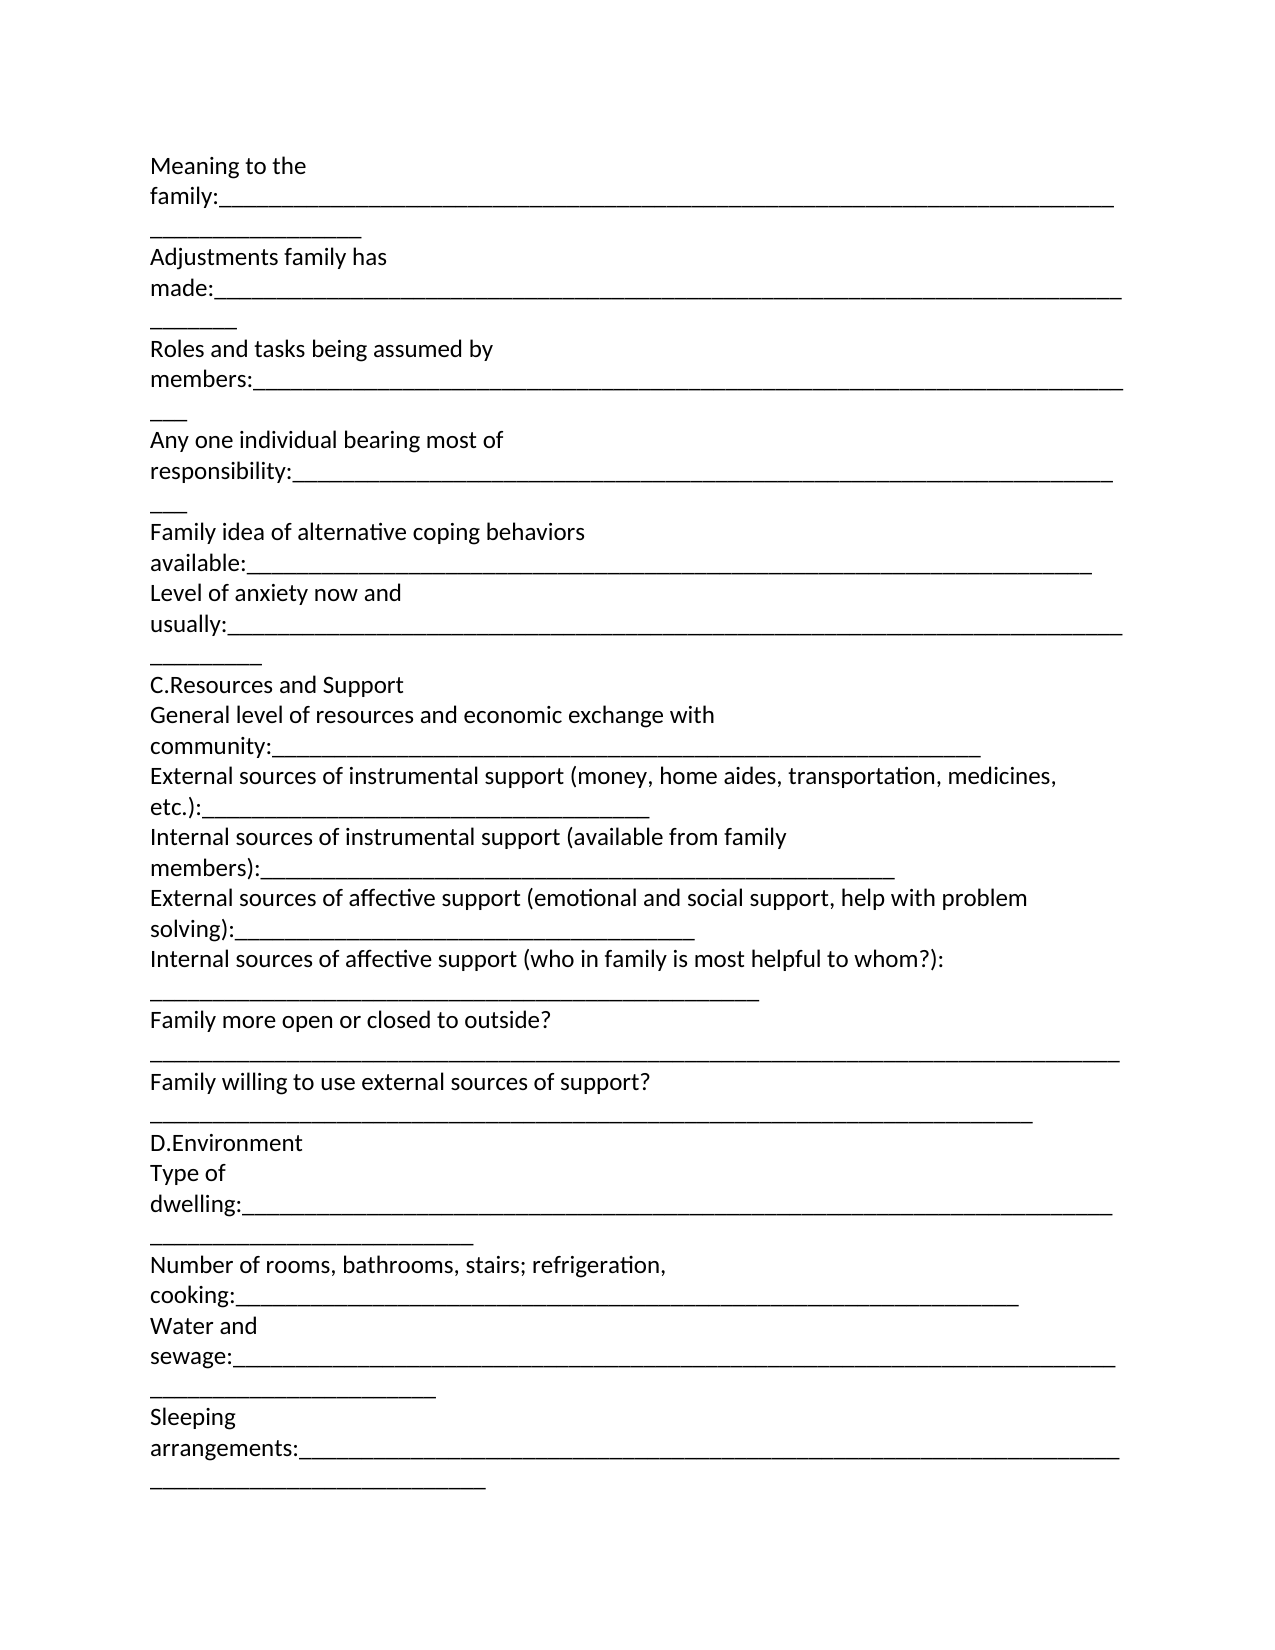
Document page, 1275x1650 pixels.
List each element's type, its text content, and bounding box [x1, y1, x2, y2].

text General level of resources and economic exchange with community:_________________________________________________________ [150, 699, 1125, 760]
text Sleeping arrangements:_____________________________________________________________________________________________ [150, 1401, 1125, 1493]
text External sources of instrumental support (money, home aides, transportation, medicines, etc.):____________________________________ [150, 760, 1125, 821]
text Internal sources of affective support (who in family is most helpful to whom?): _________________________________________________ [150, 943, 1125, 1004]
text Family willing to use external sources of support?_______________________________________________________________________ [150, 1066, 1125, 1127]
text Internal sources of instrumental support (available from family members):___________________________________________________ [150, 821, 1125, 882]
text Water and sewage:______________________________________________________________________________________________ [150, 1310, 1125, 1401]
text Level of anxiety now and usually:_________________________________________________________________________________ [150, 577, 1125, 669]
text Adjustments family has made:________________________________________________________________________________ [150, 242, 1125, 333]
text Family more open or closed to outside?______________________________________________________________________________ [150, 1004, 1125, 1066]
text Roles and tasks being assumed by members:_________________________________________________________________________ [150, 333, 1125, 425]
text Any one individual bearing most of responsibility:_____________________________________________________________________ [150, 425, 1125, 516]
text Number of rooms, bathrooms, stairs; refrigeration, cooking:_______________________________________________________________ [150, 1249, 1125, 1310]
text C.Resources and Support [150, 669, 1125, 699]
text Family idea of alternative coping behaviors available:____________________________________________________________________ [150, 516, 1125, 577]
text Meaning to the family:_________________________________________________________________________________________ [150, 150, 1125, 242]
text External sources of affective support (emotional and social support, help with problem solving):_____________________________________ [150, 882, 1125, 943]
text D.Environment [150, 1127, 1125, 1157]
text Type of dwelling:________________________________________________________________________________________________ [150, 1157, 1125, 1249]
